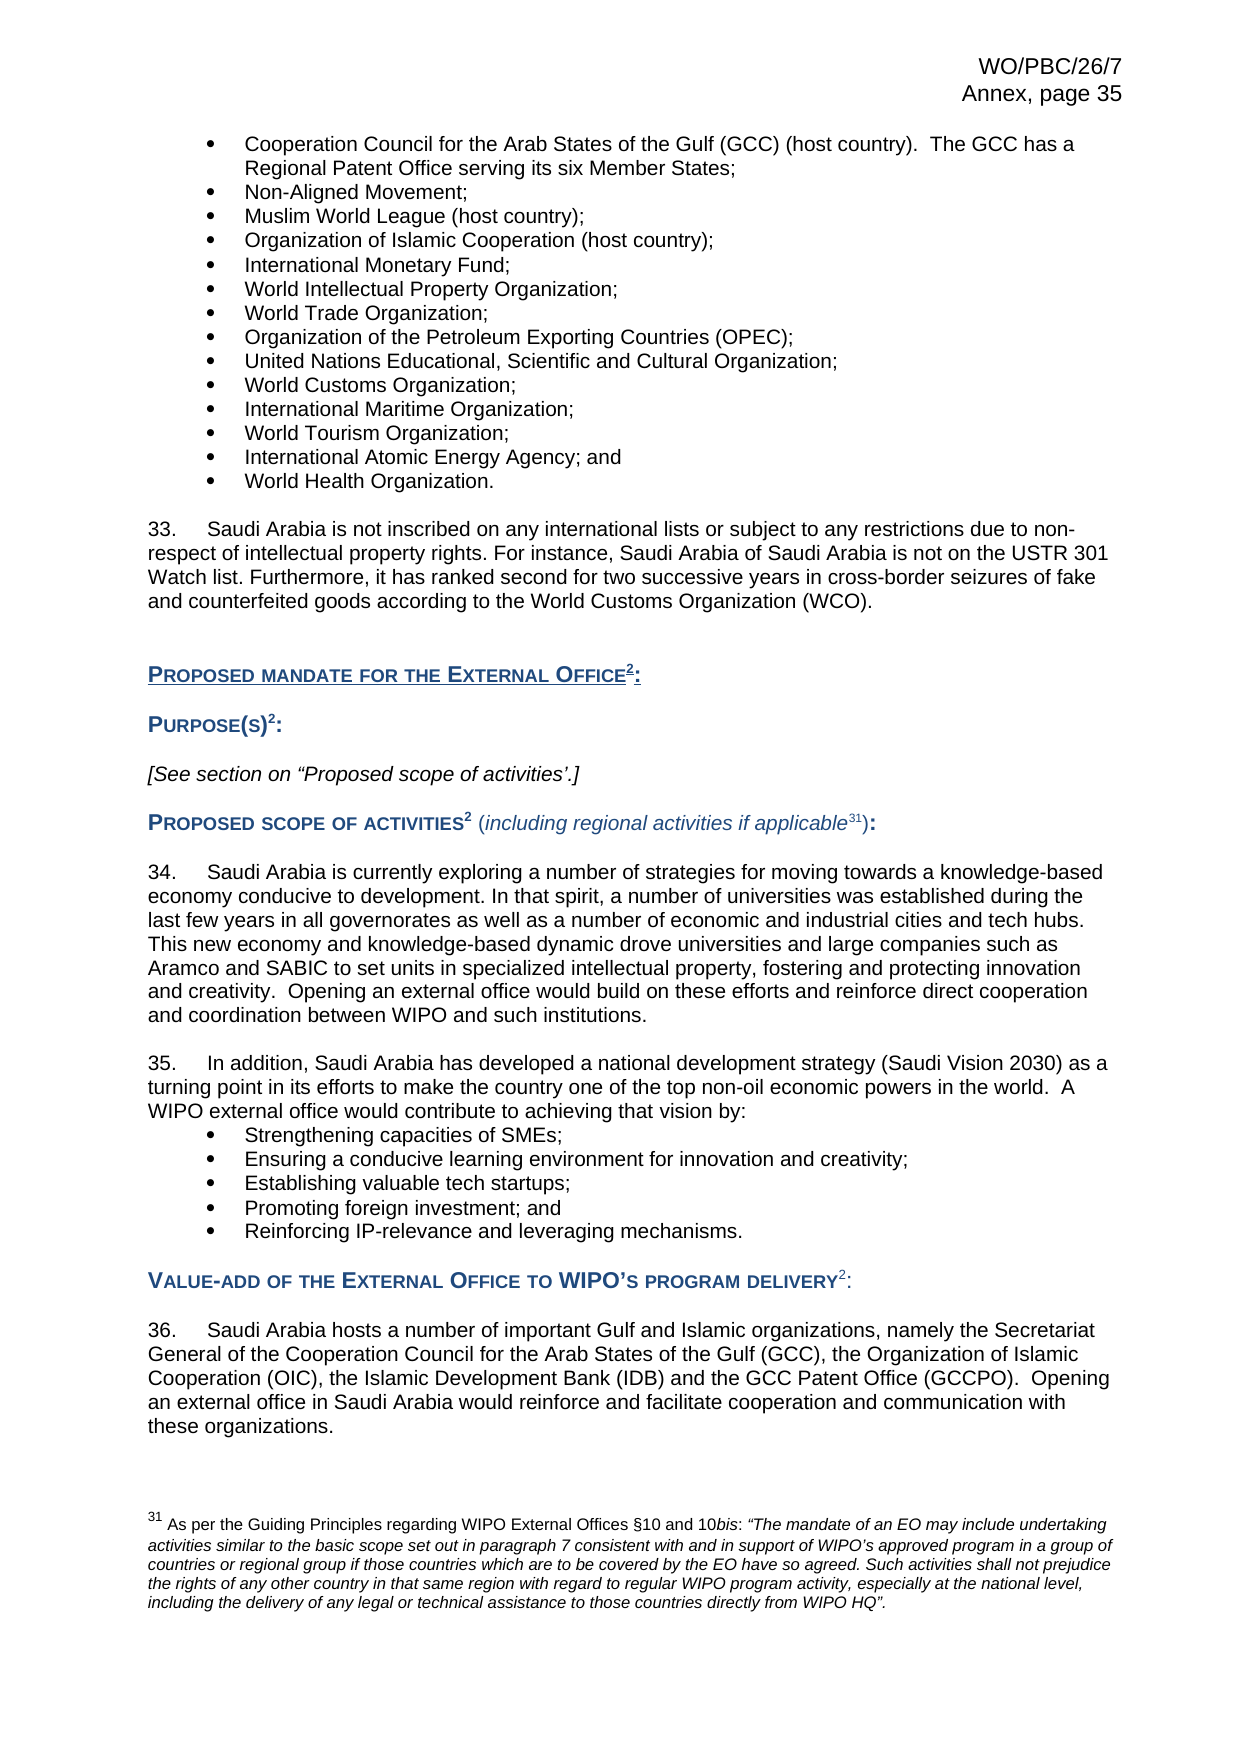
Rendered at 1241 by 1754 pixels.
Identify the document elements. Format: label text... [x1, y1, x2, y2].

text Value-add of the External Office to WIPO’s program delivery2: [148, 1267, 1122, 1294]
list Establishing valuable tech startups; [207, 1171, 1122, 1195]
text Proposed scope of activities2 (including regional activities if applicable): [148, 809, 1122, 836]
list Organization of Islamic Cooperation (host country); [207, 228, 1122, 252]
list World Trade Organization; [207, 301, 1122, 324]
list International Atomic Energy Agency; and [207, 445, 1122, 469]
list Promoting foreign investment; and [207, 1195, 1122, 1219]
list Reinforcing IP-relevance and leveraging mechanisms. [207, 1219, 1122, 1243]
list World Tourism Organization; [207, 421, 1122, 445]
list United Nations Educational, Scientific and Cultural Organization; [207, 349, 1122, 373]
list Organization of the Petroleum Exporting Countries (OPEC); [207, 324, 1122, 349]
list In addition, Saudi Arabia has developed a national development strategy (Saudi Vision 2030) as a turning point in its efforts to make the country one of the top non-oil economic powers in the world. A WIPO external office would contribute to achieving that vision by: [148, 1051, 1122, 1123]
list Saudi Arabia hosts a number of important Gulf and Islamic organizations, namely the Secretariat General of the Cooperation Council for the Arab States of the Gulf (GCC), the Organization of Islamic Cooperation (OIC), the Islamic Development Bank (IDB) and the GCC Patent Office (GCCPO). Opening an external office in Saudi Arabia would reinforce and facilitate cooperation and communication with these organizations. [148, 1318, 1122, 1437]
list World Health Organization. [207, 469, 1122, 493]
list International Maritime Organization; [207, 397, 1122, 421]
list Ensuring a conducive learning environment for innovation and creativity; [207, 1147, 1122, 1171]
list Cooperation Council for the Arab States of the Gulf (GCC) (host country). The GCC has a Regional Patent Office serving its six Member States; [207, 132, 1122, 180]
list World Intellectual Property Organization; [207, 276, 1122, 301]
list Saudi Arabia is not inscribed on any international lists or subject to any restrictions due to non-respect of intellectual property rights. For instance, Saudi Arabia of Saudi Arabia is not on the USTR 301 Watch list. Furthermore, it has ranked second for two successive years in cross-border seizures of fake and counterfeited goods according to the World Customs Organization (WCO). [148, 517, 1122, 613]
text [See section on “Proposed scope of activities’.] [148, 761, 1122, 785]
list Strengthening capacities of SMEs; [207, 1123, 1122, 1147]
list Saudi Arabia is currently exploring a number of strategies for moving towards a knowledge-based economy conducive to development. In that spirit, a number of universities was established during the last few years in all governorates as well as a number of economic and industrial cities and tech hubs. This new economy and knowledge-based dynamic drove universities and large companies such as Aramco and SABIC to set units in specialized intellectual property, fostering and protecting innovation and creativity. Opening an external office would build on these efforts and reinforce direct cooperation and coordination between WIPO and such institutions. [148, 859, 1122, 1027]
list Muslim World League (host country); [207, 204, 1122, 228]
list Non-Aligned Movement; [207, 180, 1122, 204]
list International Monetary Fund; [207, 252, 1122, 276]
text Purpose(s)2: [148, 711, 1122, 737]
list World Customs Organization; [207, 373, 1122, 397]
text Proposed mandate for the External Office2: [148, 661, 1122, 687]
